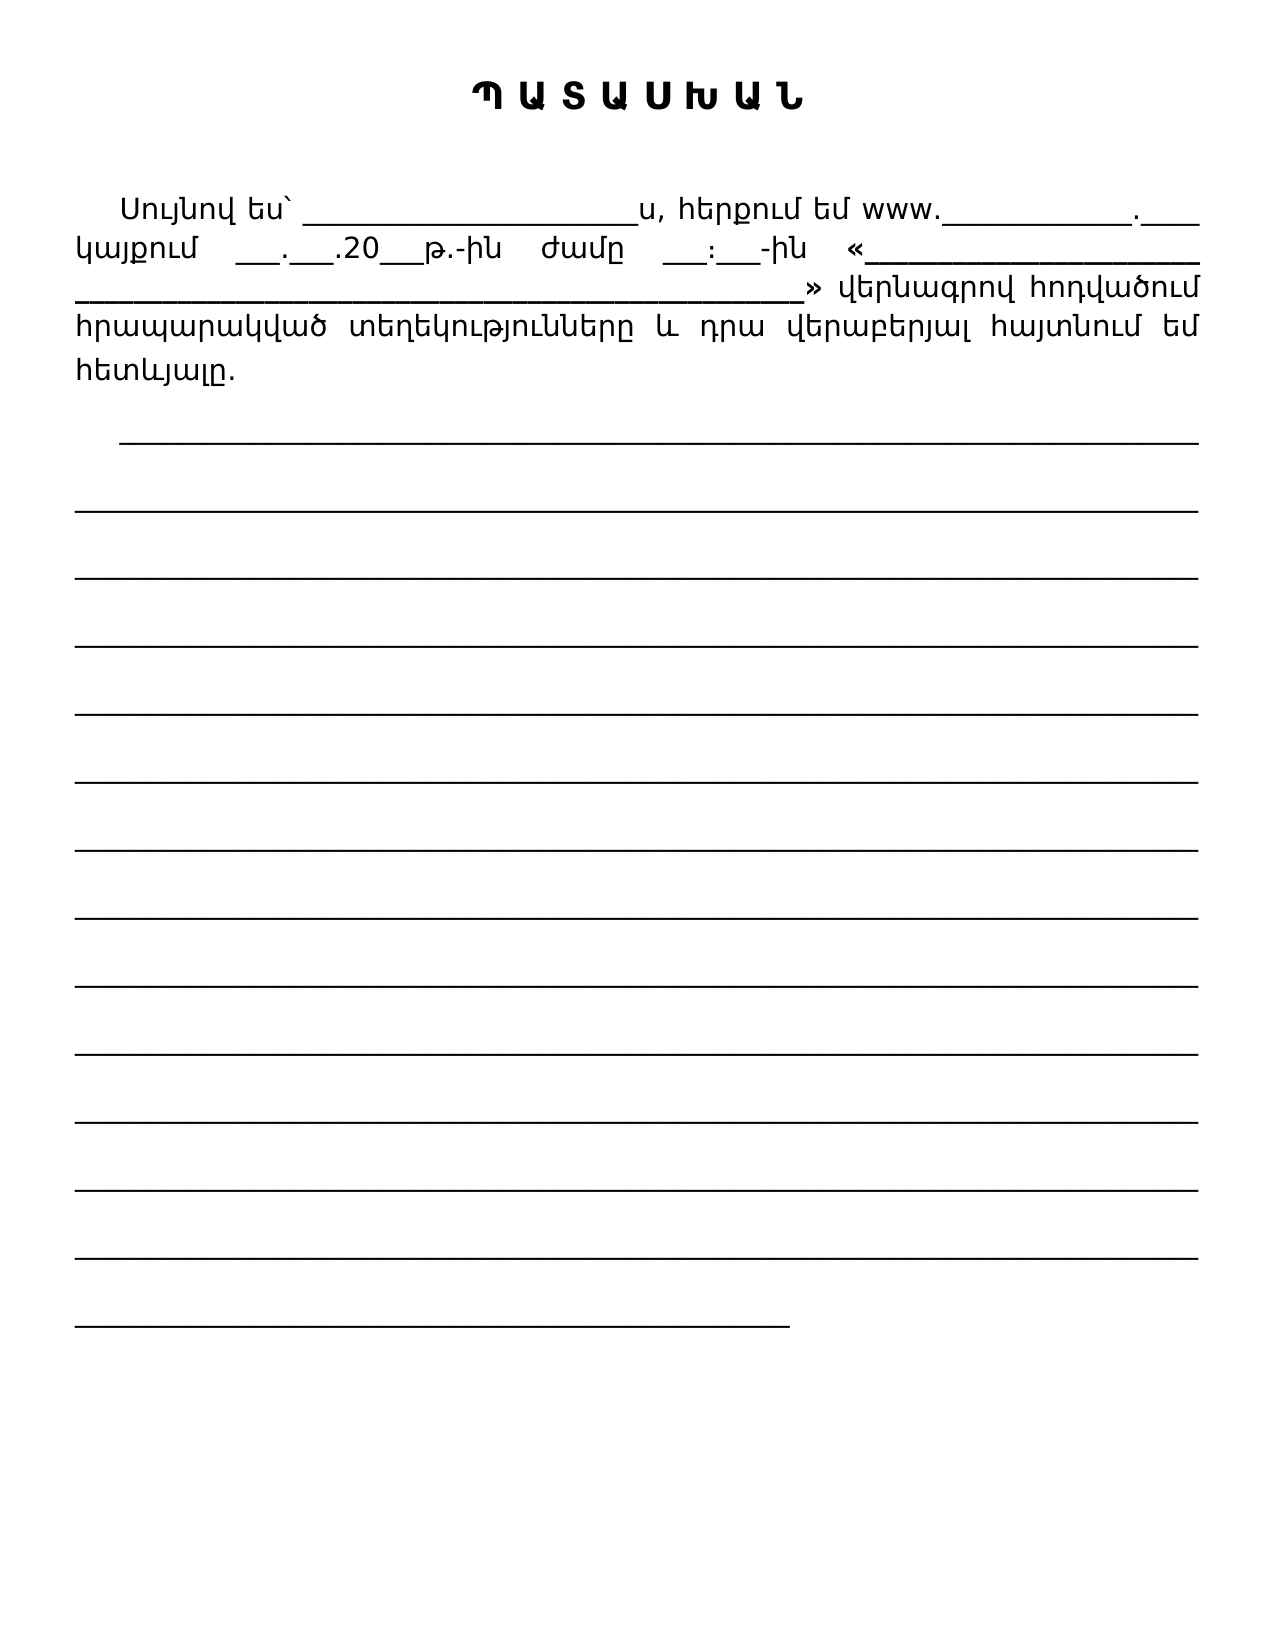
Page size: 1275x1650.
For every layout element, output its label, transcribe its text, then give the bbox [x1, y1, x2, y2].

text Սույնով ես՝ _______________________ս, հերքում եմ www._____________.____ կայքում ___․___․20___թ․-ին ժամը ___։___-ին «_______________________ __________________________________________________» վերնագրով հոդվածում հրապարակված տեղեկությունները և դրա վերաբերյալ հայտնում եմ հետևյալը․ [75, 192, 1200, 388]
text Պ Ա Տ Ա Ս Խ Ա Ն [75, 75, 1200, 119]
text _______________________________________________________________________________________________________________________________________________________________________________________________________________________________________________________________________________________________________________________________________________________________________________________________________________________________________________________________________________________________________________________________________________________________________________________________________________________________________________________________________________________________________________________________________________________________________________________________________________________________________________________________________________________________________________________________________________________________________________________________________________________________________________________________________________________ [75, 411, 1200, 1328]
